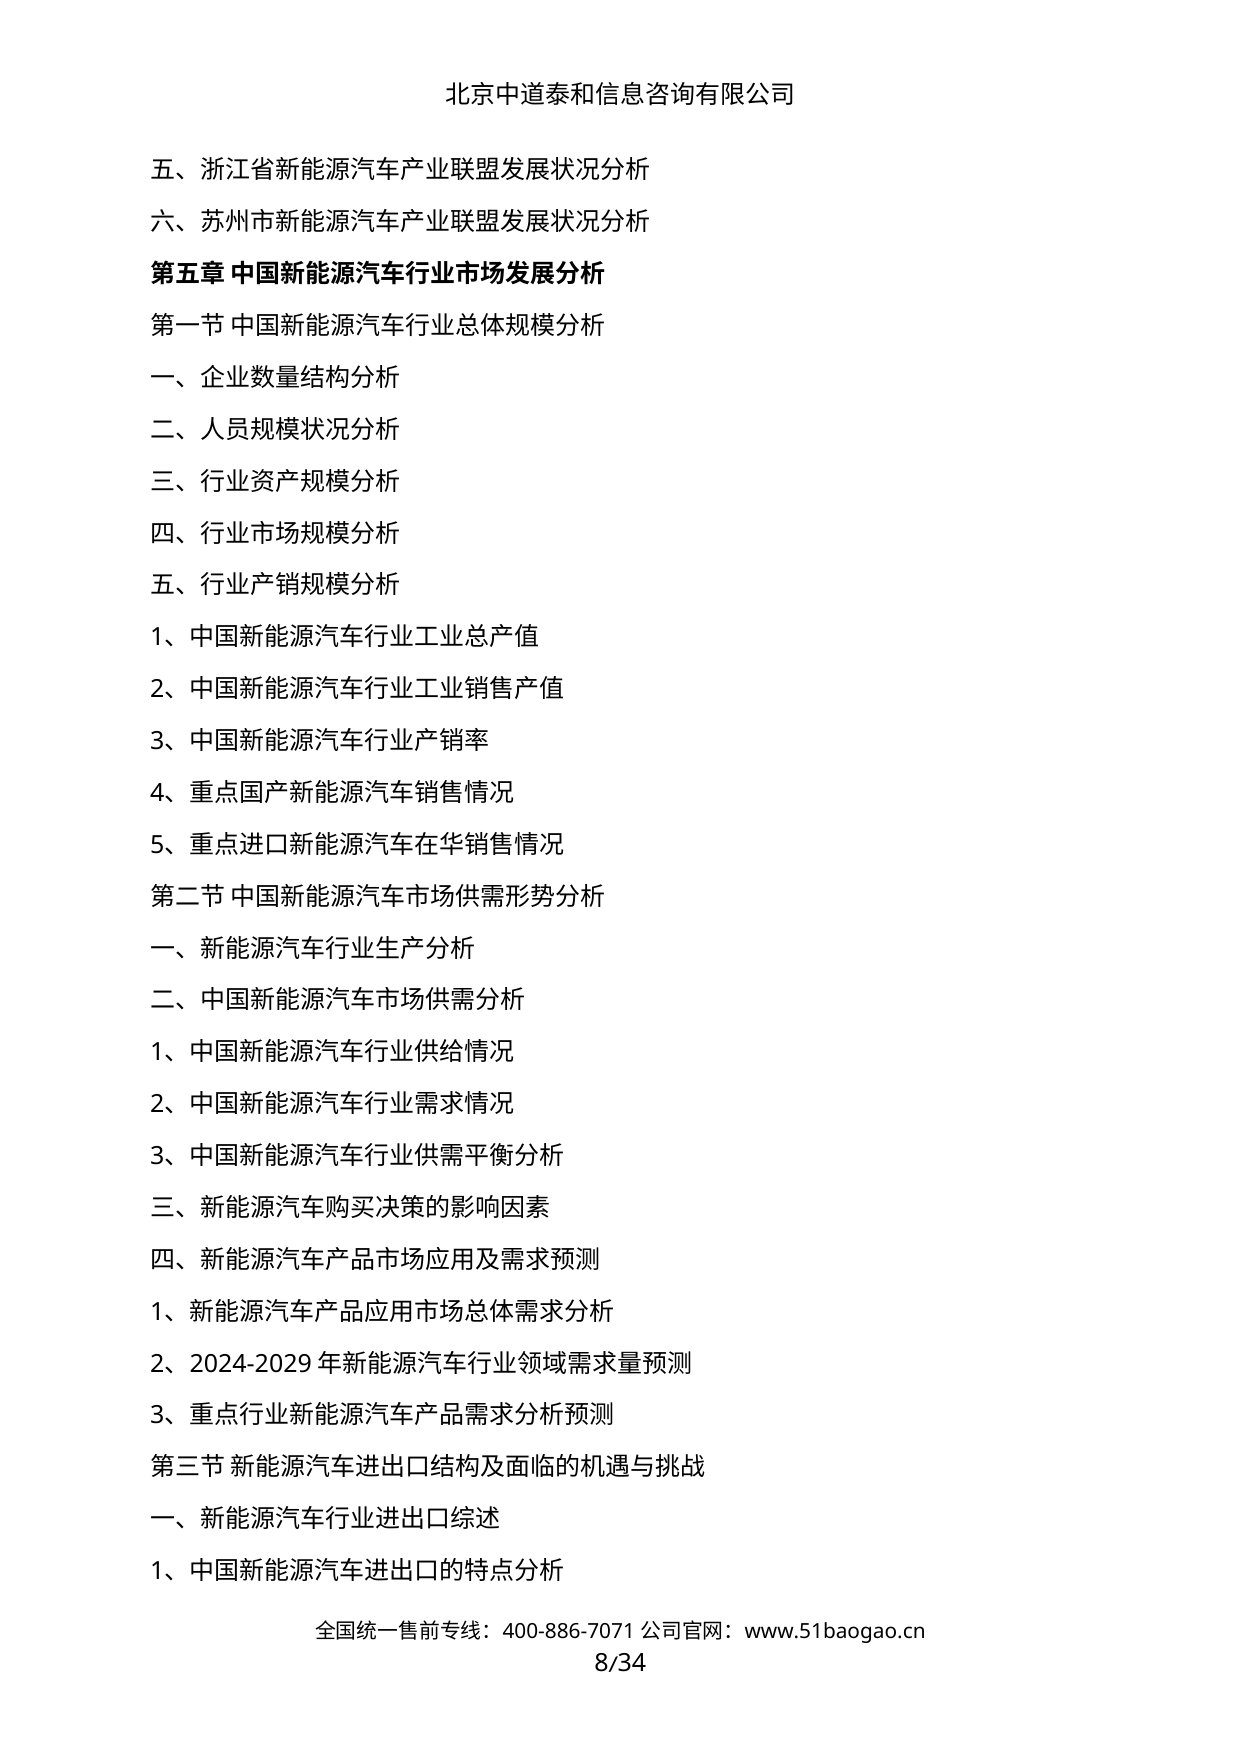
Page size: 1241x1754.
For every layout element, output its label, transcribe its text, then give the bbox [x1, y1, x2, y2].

text 六、苏州市新能源汽车产业联盟发展状况分析 [150, 202, 1090, 238]
text 1、中国新能源汽车进出口的特点分析 [150, 1551, 1090, 1587]
text 1、中国新能源汽车行业工业总产值 [150, 617, 1090, 653]
text 四、新能源汽车产品市场应用及需求预测 [150, 1239, 1090, 1276]
text 二、人员规模状况分析 [150, 409, 1090, 446]
text 4、重点国产新能源汽车销售情况 [150, 772, 1090, 809]
text 5、重点进口新能源汽车在华销售情况 [150, 824, 1090, 861]
text 2、中国新能源汽车行业工业销售产值 [150, 669, 1090, 705]
text 第一节 中国新能源汽车行业总体规模分析 [150, 306, 1090, 342]
text 一、企业数量结构分析 [150, 357, 1090, 394]
text 1、中国新能源汽车行业供给情况 [150, 1032, 1090, 1068]
text 3、中国新能源汽车行业供需平衡分析 [150, 1136, 1090, 1172]
text 1、新能源汽车产品应用市场总体需求分析 [150, 1291, 1090, 1327]
text 二、中国新能源汽车市场供需分析 [150, 980, 1090, 1016]
text 一、新能源汽车行业进出口综述 [150, 1499, 1090, 1535]
text 第三节 新能源汽车进出口结构及面临的机遇与挑战 [150, 1447, 1090, 1483]
text 第五章 中国新能源汽车行业市场发展分析 [150, 254, 1090, 290]
text 四、行业市场规模分析 [150, 513, 1090, 549]
text 五、浙江省新能源汽车产业联盟发展状况分析 [150, 150, 1090, 186]
text 三、行业资产规模分析 [150, 461, 1090, 497]
text 2、中国新能源汽车行业需求情况 [150, 1084, 1090, 1120]
text 第二节 中国新能源汽车市场供需形势分析 [150, 876, 1090, 912]
text 一、新能源汽车行业生产分析 [150, 928, 1090, 964]
text 2、2024-2029年新能源汽车行业领域需求量预测 [150, 1343, 1090, 1379]
text 3、重点行业新能源汽车产品需求分析预测 [150, 1395, 1090, 1431]
text 五、行业产销规模分析 [150, 565, 1090, 601]
text 三、新能源汽车购买决策的影响因素 [150, 1187, 1090, 1224]
text 3、中国新能源汽车行业产销率 [150, 721, 1090, 757]
